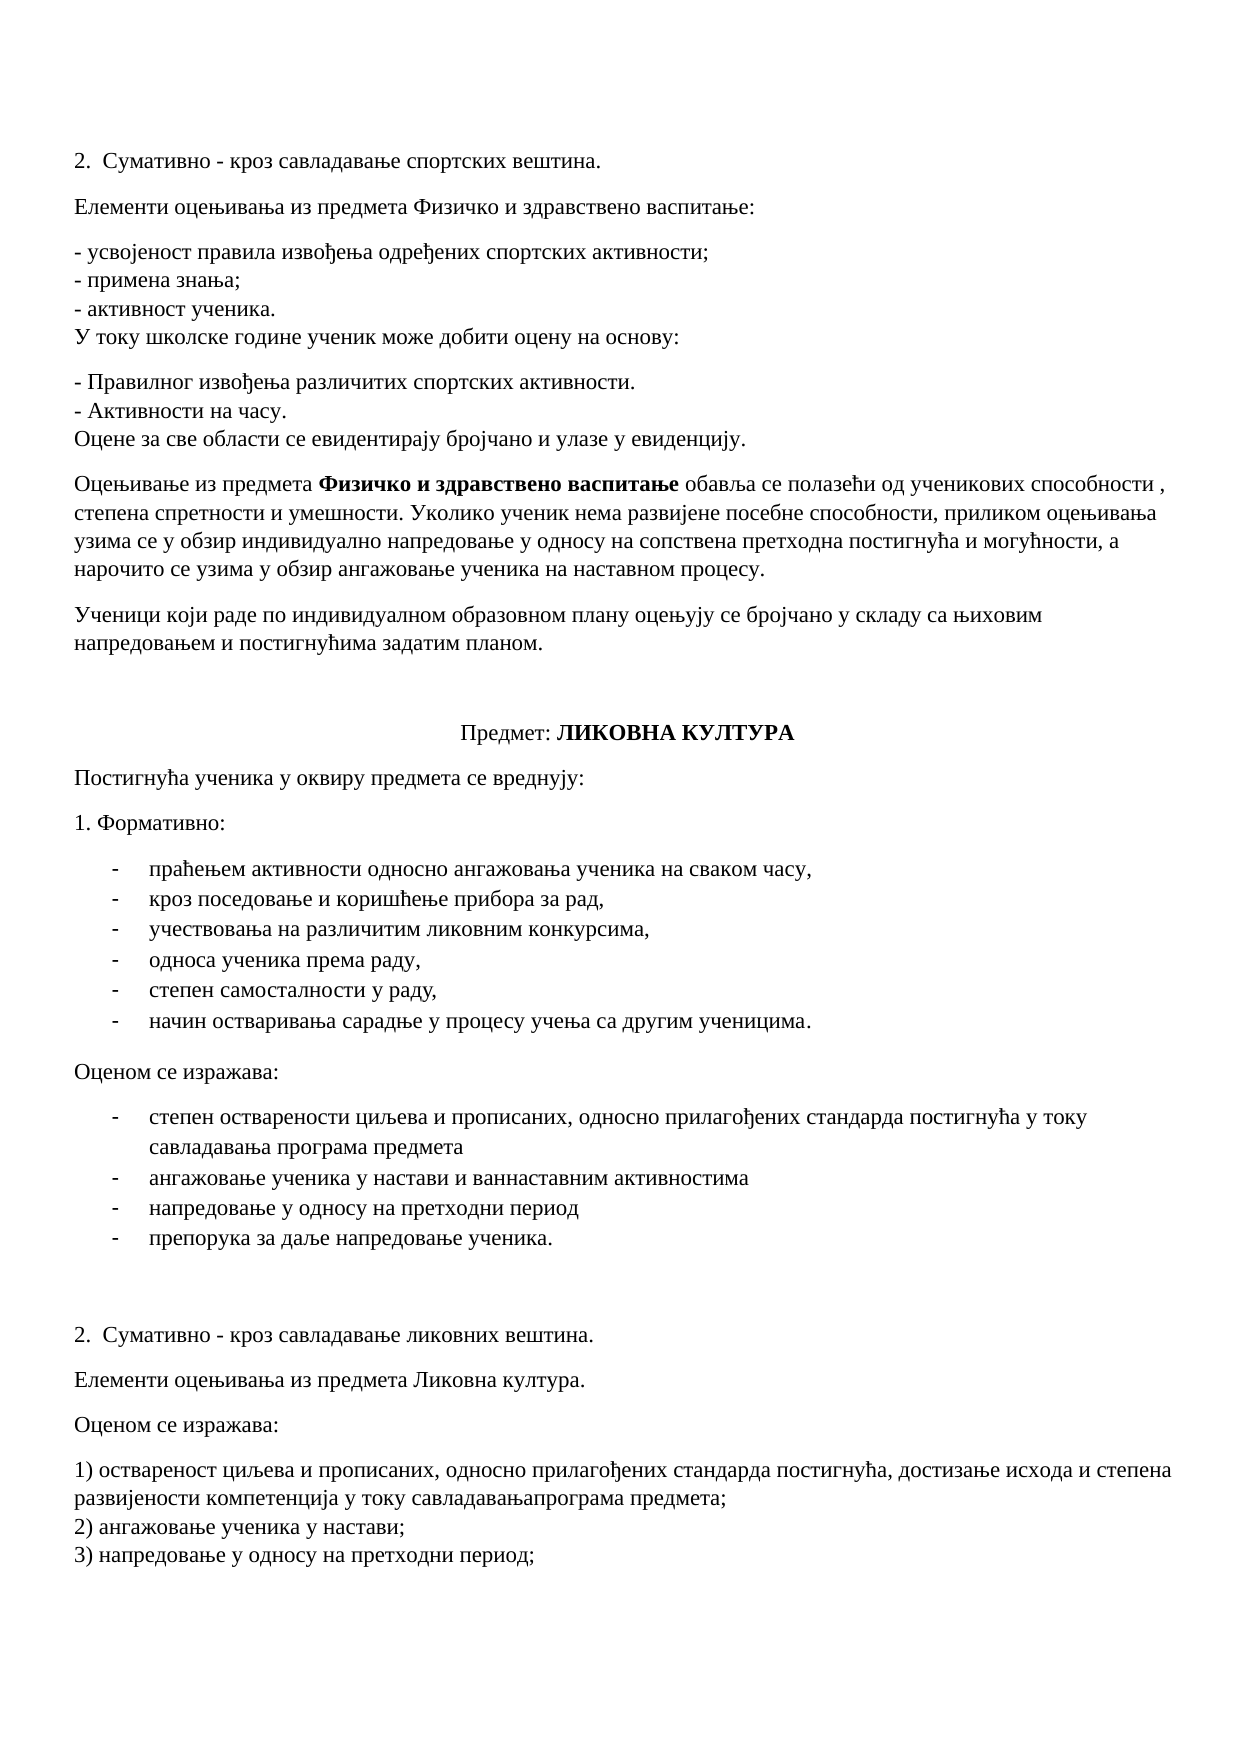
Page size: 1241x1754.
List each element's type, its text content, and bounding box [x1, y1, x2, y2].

text Оценом се изражава: [74, 1411, 1181, 1437]
list напредовање у односу на претходни период [111, 1194, 1181, 1220]
text 2) ангажовање ученика у настави; [74, 1513, 1181, 1539]
text Оцењивање из предмета Физичко и здравствено васпитање обавља се полазећи од ученикових способности , степена спретности и умешности. Уколико ученик нема развијене посебне способности, приликом оцењивања узима се у обзир индивидуално напредовање у односу на сопствена претходна постигнућа и могућности, а нарочито се узима у обзир ангажовање ученика на наставном процесу. [74, 470, 1181, 582]
text - усвојеност правила извођења одређених спортских активности; [74, 238, 1181, 264]
text Елементи оцењивања из предмета Ликовна култура. [74, 1366, 1181, 1392]
list степен остварености циљева и прописаних, односно прилагођених стандарда постигнућа у току савладавања програма предмета [111, 1103, 1181, 1160]
text - активност ученика. [74, 295, 1181, 321]
text Оценом се изражава: [74, 1058, 1181, 1084]
list начин остваривања сарадње у процесу учења са другим ученицима. [111, 1007, 1181, 1033]
text - Активности на часу. [74, 397, 1181, 423]
text развијености компетенција у току савладавањапрограма предмета; [74, 1484, 1181, 1511]
list степен самосталности у раду, [111, 976, 1181, 1003]
list ангажовање ученика у настави и ваннаставним активностима [111, 1163, 1181, 1190]
text Ученици који раде по индивидуалном образовном плану оцењују се бројчано у складу са њиховим напредовањем и постигнућима задатим планом. [74, 601, 1181, 655]
text 2. Сумативно - кроз савладавање спортских вештина. [74, 148, 1181, 174]
list препорука за даље напредовање ученика. [111, 1224, 1181, 1251]
text 3) напредовање у односу на претходни период; [74, 1541, 1181, 1568]
text Постигнућа ученика у оквиру предмета се вреднују: [74, 764, 1181, 791]
text У току школске године ученик може добити оцену на основу: [74, 323, 1181, 349]
list учествовања на различитим ликовним конкурсима, [111, 915, 1181, 942]
list односа ученика према раду, [111, 946, 1181, 972]
text 1. Формативно: [74, 809, 1181, 836]
text Елементи оцењивања из предмета Физичко и здравствено васпитање: [74, 193, 1181, 219]
text 1) оствареност циљева и прописаних, односно прилагођених стандарда постигнућа, достизање исхода и степена [74, 1456, 1181, 1482]
text Предмет: ЛИКОВНА КУЛТУРА [74, 719, 1181, 746]
text - Правилног извођења различитих спортских активности. [74, 368, 1181, 394]
list кроз поседовање и коришћење прибора за рад, [111, 885, 1181, 911]
text - примена знања; [74, 266, 1181, 293]
list праћењем активности односно ангажовања ученика на сваком часу, [111, 854, 1181, 881]
text Оцене за све области се евидентирају бројчано и улазе у евиденцију. [74, 425, 1181, 451]
text 2. Сумативно - кроз савладавање ликовних вештина. [74, 1321, 1181, 1347]
